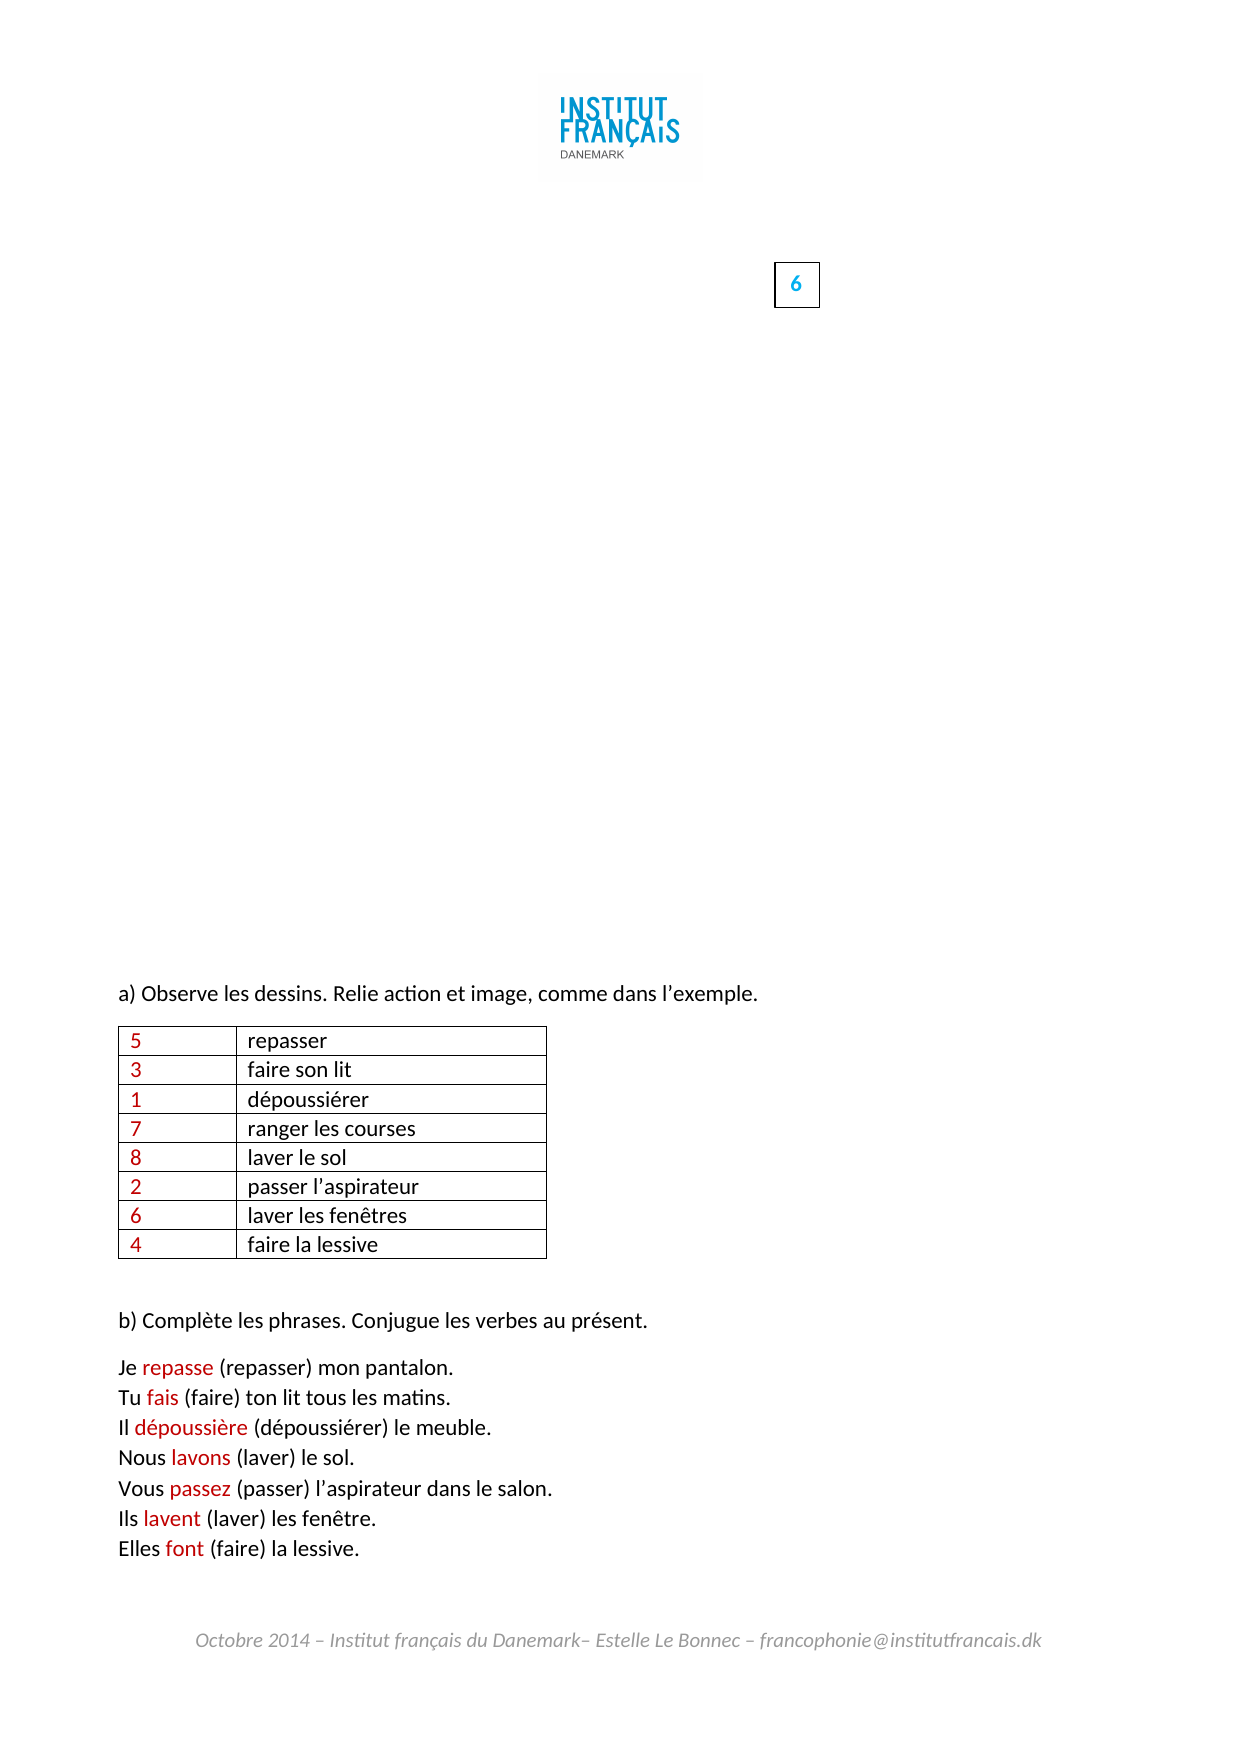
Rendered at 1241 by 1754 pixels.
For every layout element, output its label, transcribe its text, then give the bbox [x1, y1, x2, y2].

picture [537, 73, 703, 182]
table_header 5 [119, 1027, 236, 1054]
table_cell faire son lit [237, 1056, 546, 1084]
table_cell passer l’aspirateur [237, 1172, 546, 1200]
text Je repasse (repasser) mon pantalon. Tu fais (faire) ton lit tous les matins. Il dépoussière (dépoussiérer) le meuble. Nous lavons (laver) le sol. Vous passez (passer) l’aspirateur dans le salon. Ils lavent (laver) les fenêtre. Elles font (faire) la lessive. [118, 1353, 1122, 1562]
table_cell dépoussiérer [237, 1085, 546, 1113]
table_cell 3 [119, 1056, 236, 1084]
table_cell 7 [119, 1114, 236, 1142]
table_cell 4 [119, 1230, 236, 1258]
table_cell ranger les courses [237, 1114, 546, 1142]
table_cell 6 [119, 1201, 236, 1229]
table_cell faire la lessive [237, 1230, 546, 1258]
table_cell laver le sol [237, 1143, 546, 1171]
text b) Complète les phrases. Conjugue les verbes au présent. [118, 1306, 1122, 1334]
table_cell laver les fenêtres [237, 1201, 546, 1229]
table_cell 2 [119, 1172, 236, 1200]
table_cell 1 [119, 1085, 236, 1113]
table_header repasser [237, 1027, 546, 1054]
text a) Observe les dessins. Relie action et image, comme dans l’exemple. [118, 979, 1122, 1007]
table_cell 8 [119, 1143, 236, 1171]
